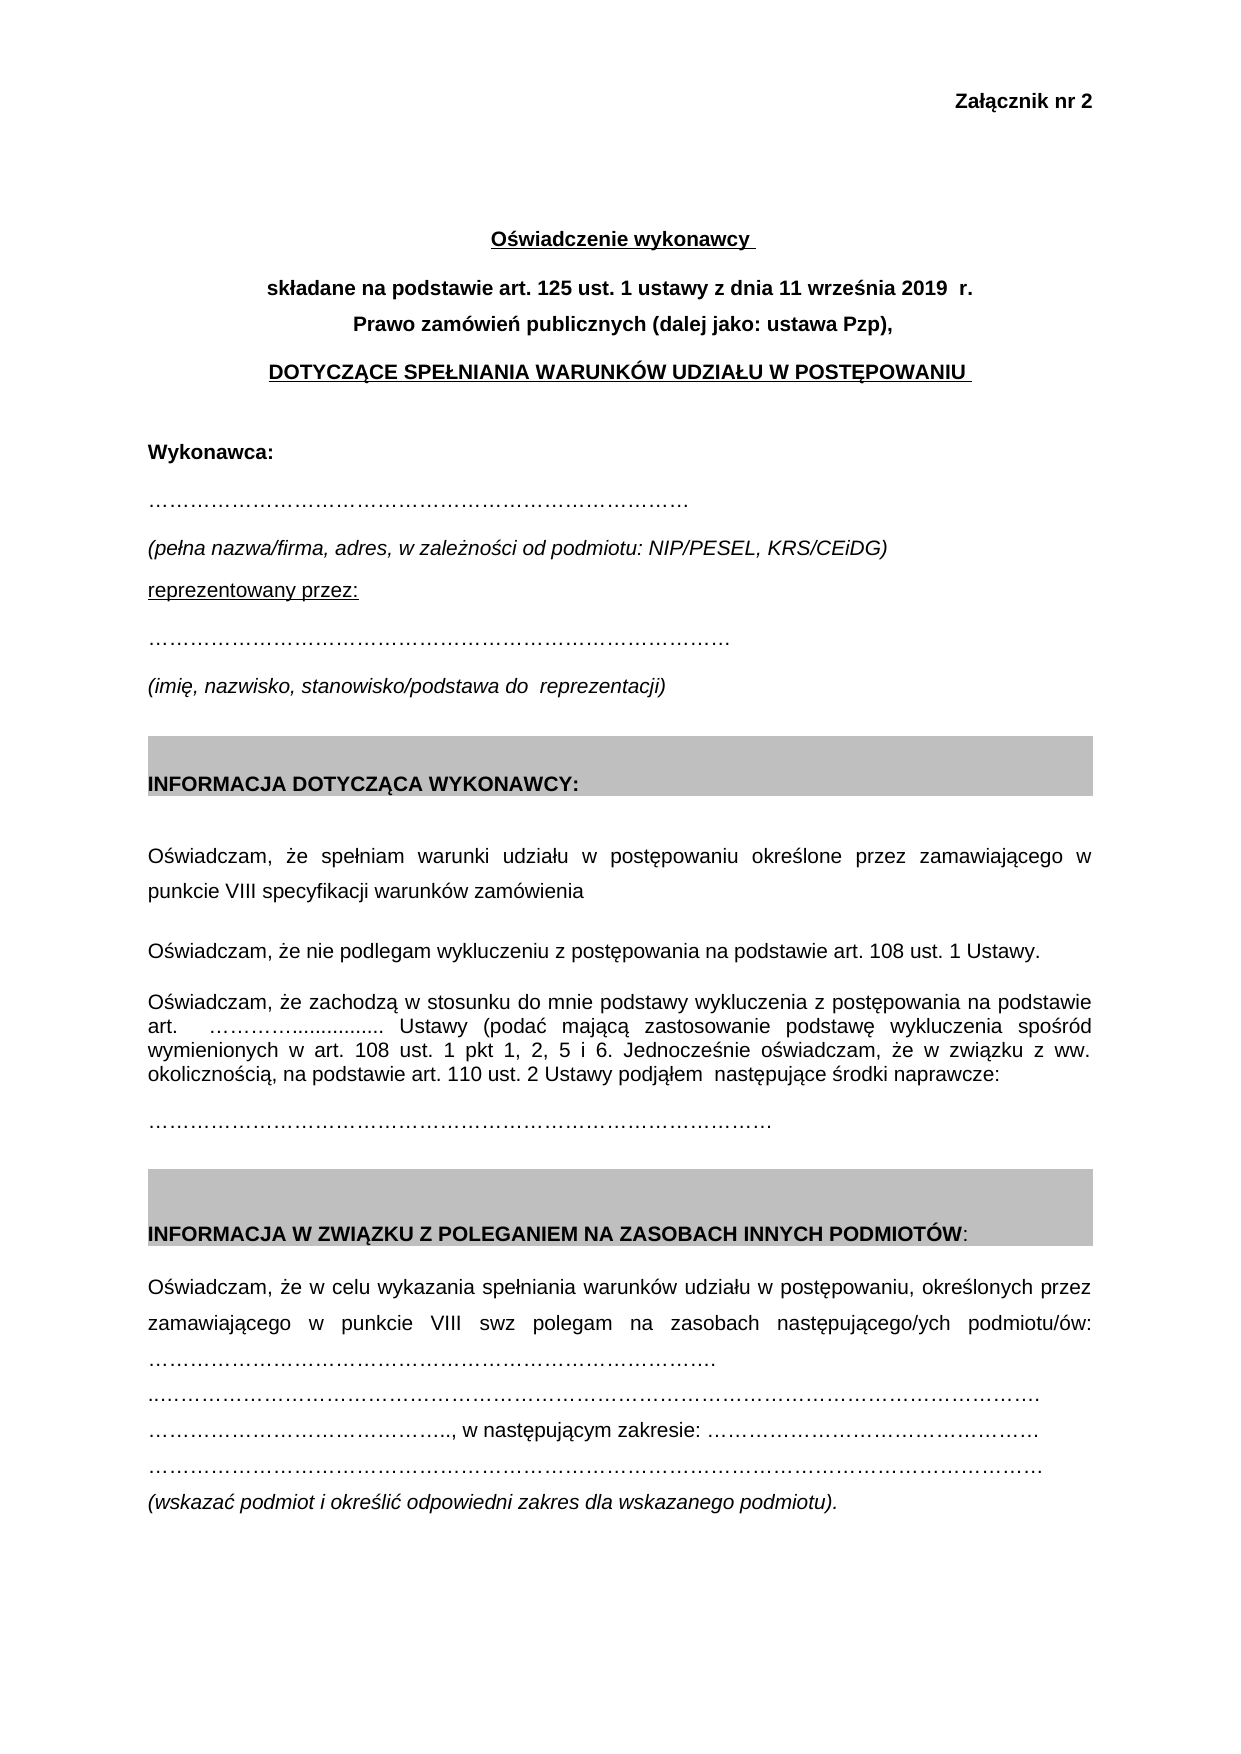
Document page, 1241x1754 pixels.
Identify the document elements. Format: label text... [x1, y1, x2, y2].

text reprezentowany przez: [148, 578, 1093, 602]
text DOTYCZĄCE SPEŁNIANIA WARUNKÓW UDZIAŁU W POSTĘPOWANIU [148, 360, 1093, 426]
text składane na podstawie art. 125 ust. 1 ustawy z dnia 11 września 2019 r. [148, 275, 1093, 299]
text Oświadczenie wykonawcy [148, 227, 1093, 251]
text Wykonawca: [148, 440, 1093, 464]
text Oświadczam, że nie podlegam wykluczeniu z postępowania na podstawie art. 108 ust. 1 Ustawy. [148, 939, 1093, 963]
text ..……………………………………………………………………………………………………………….…………………………………….., w następującym zakresie: ………………………………………… [148, 1382, 1093, 1442]
text ………………………………………………………………………………………………………………… (wskazać podmiot i określić odpowiedni zakres dla wskazanego podmiotu). [148, 1454, 1093, 1514]
text Prawo zamówień publicznych (dalej jako: ustawa Pzp), [148, 311, 1093, 335]
text (imię, nazwisko, stanowisko/podstawa do reprezentacji) [148, 674, 1093, 698]
text (pełna nazwa/firma, adres, w zależności od podmiotu: NIP/PESEL, KRS/CEiDG) [148, 536, 1093, 559]
text INFORMACJA DOTYCZĄCA WYKONAWCY: [148, 772, 1093, 796]
text Oświadczam, że zachodzą w stosunku do mnie podstawy wykluczenia z postępowania na podstawie art. …………................ Ustawy (podać mającą zastosowanie podstawę wykluczenia spośród wymienionych w art. 108 ust. 1 pkt 1, 2, 5 i 6. Jednocześnie oświadczam, że w związku z ww. okolicznością, na podstawie art. 110 ust. 2 Ustawy podjąłem następujące środki naprawcze: [148, 989, 1093, 1085]
text INFORMACJA W ZWIĄZKU Z POLEGANIEM NA ZASOBACH INNYCH PODMIOTÓW: [148, 1222, 1093, 1246]
text …………………………………………………………………… [148, 488, 1093, 512]
text Oświadczam, że spełniam warunki udziału w postępowaniu określone przez zamawiającego w punkcie VIII specyfikacji warunków zamówienia [148, 843, 1093, 903]
text ……………………………………………………………………………… [148, 1109, 1093, 1133]
text Oświadczam, że w celu wykazania spełniania warunków udziału w postępowaniu, określonych przez zamawiającego w punkcie VIII swz polegam na zasobach następującego/ych podmiotu/ów: ………………………………………………………………………. [148, 1274, 1093, 1370]
text ………………………………………………………………………… [148, 626, 1093, 650]
text Załącznik nr 2 [148, 89, 1093, 113]
